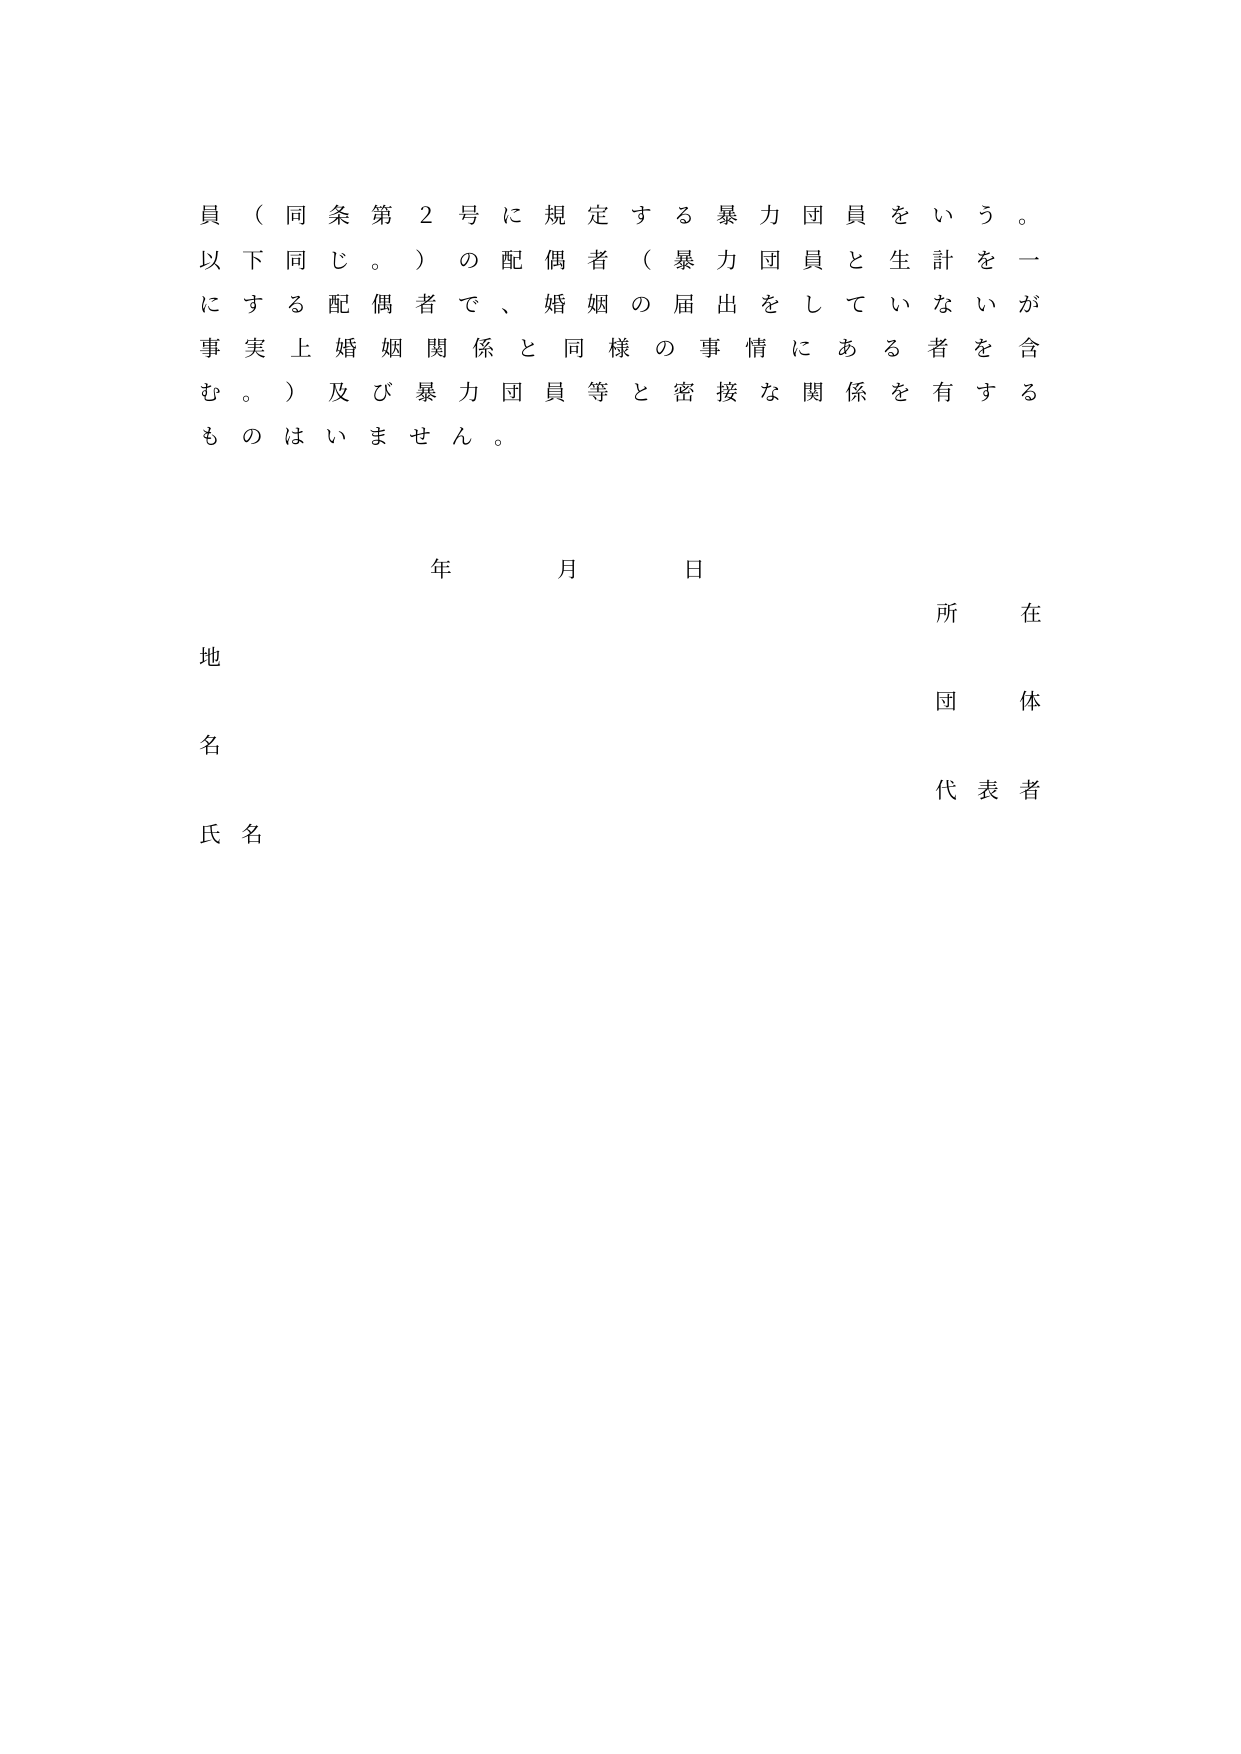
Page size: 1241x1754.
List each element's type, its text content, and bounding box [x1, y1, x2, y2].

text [178, 192, 1062, 457]
text 団 体 名 [178, 678, 1062, 767]
text 年 月 日 [178, 546, 1062, 590]
text 所 在 地 [178, 590, 1062, 678]
text 代表者氏名 [178, 767, 1062, 855]
